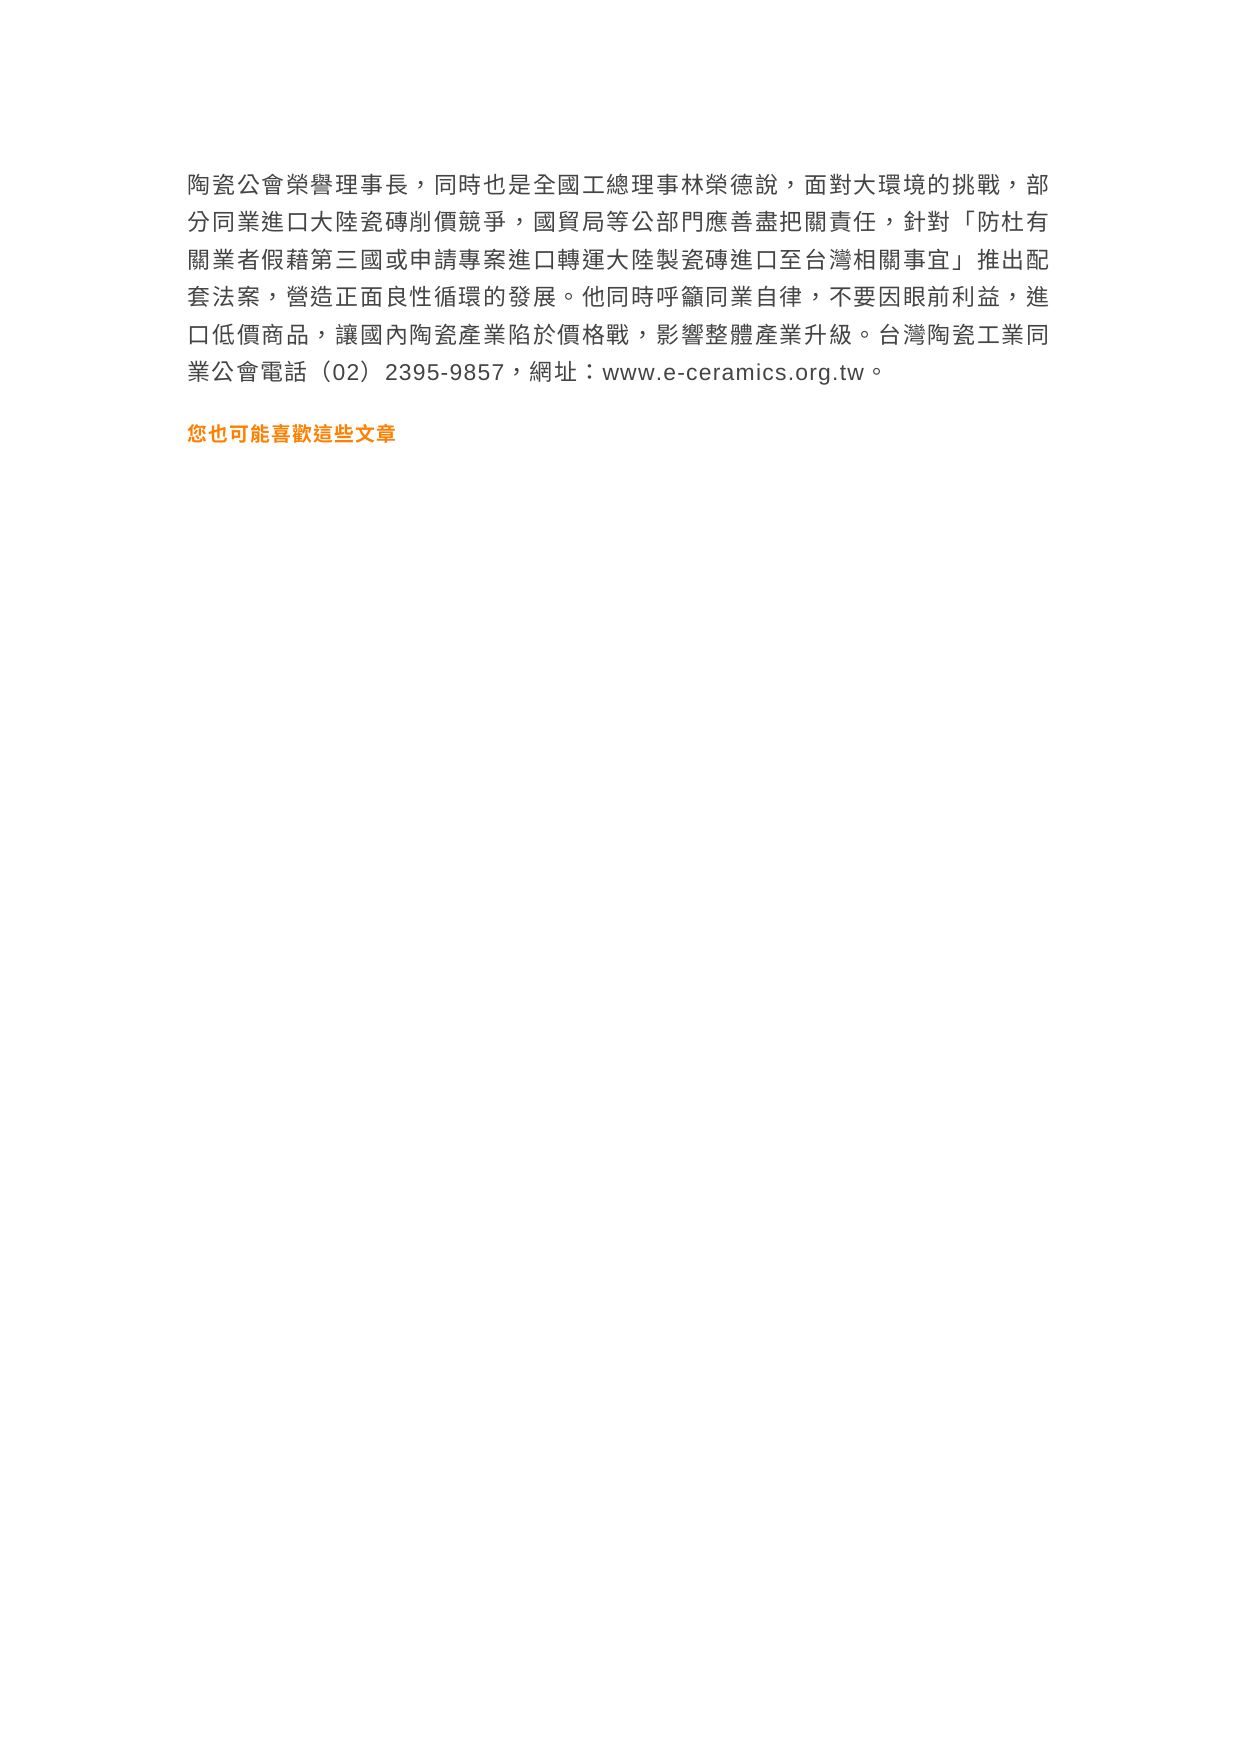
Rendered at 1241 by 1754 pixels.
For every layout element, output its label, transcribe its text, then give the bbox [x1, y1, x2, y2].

text 您也可能喜歡這些文章 [187, 414, 1053, 452]
text 陶瓷公會榮譽理事長，同時也是全國工總理事林榮德說，面對大環境的挑戰，部分同業進口大陸瓷磚削價競爭，國貿局等公部門應善盡把關責任，針對「防杜有關業者假藉第三國或申請專案進口轉運大陸製瓷磚進口至台灣相關事宜」推出配套法案，營造正面良性循環的發展。他同時呼籲同業自律，不要因眼前利益，進口低價商品，讓國內陶瓷產業陷於價格戰，影響整體產業升級。台灣陶瓷工業同業公會電話（02）2395-9857，網址：www.e-ceramics.org.tw。 [187, 164, 1053, 389]
